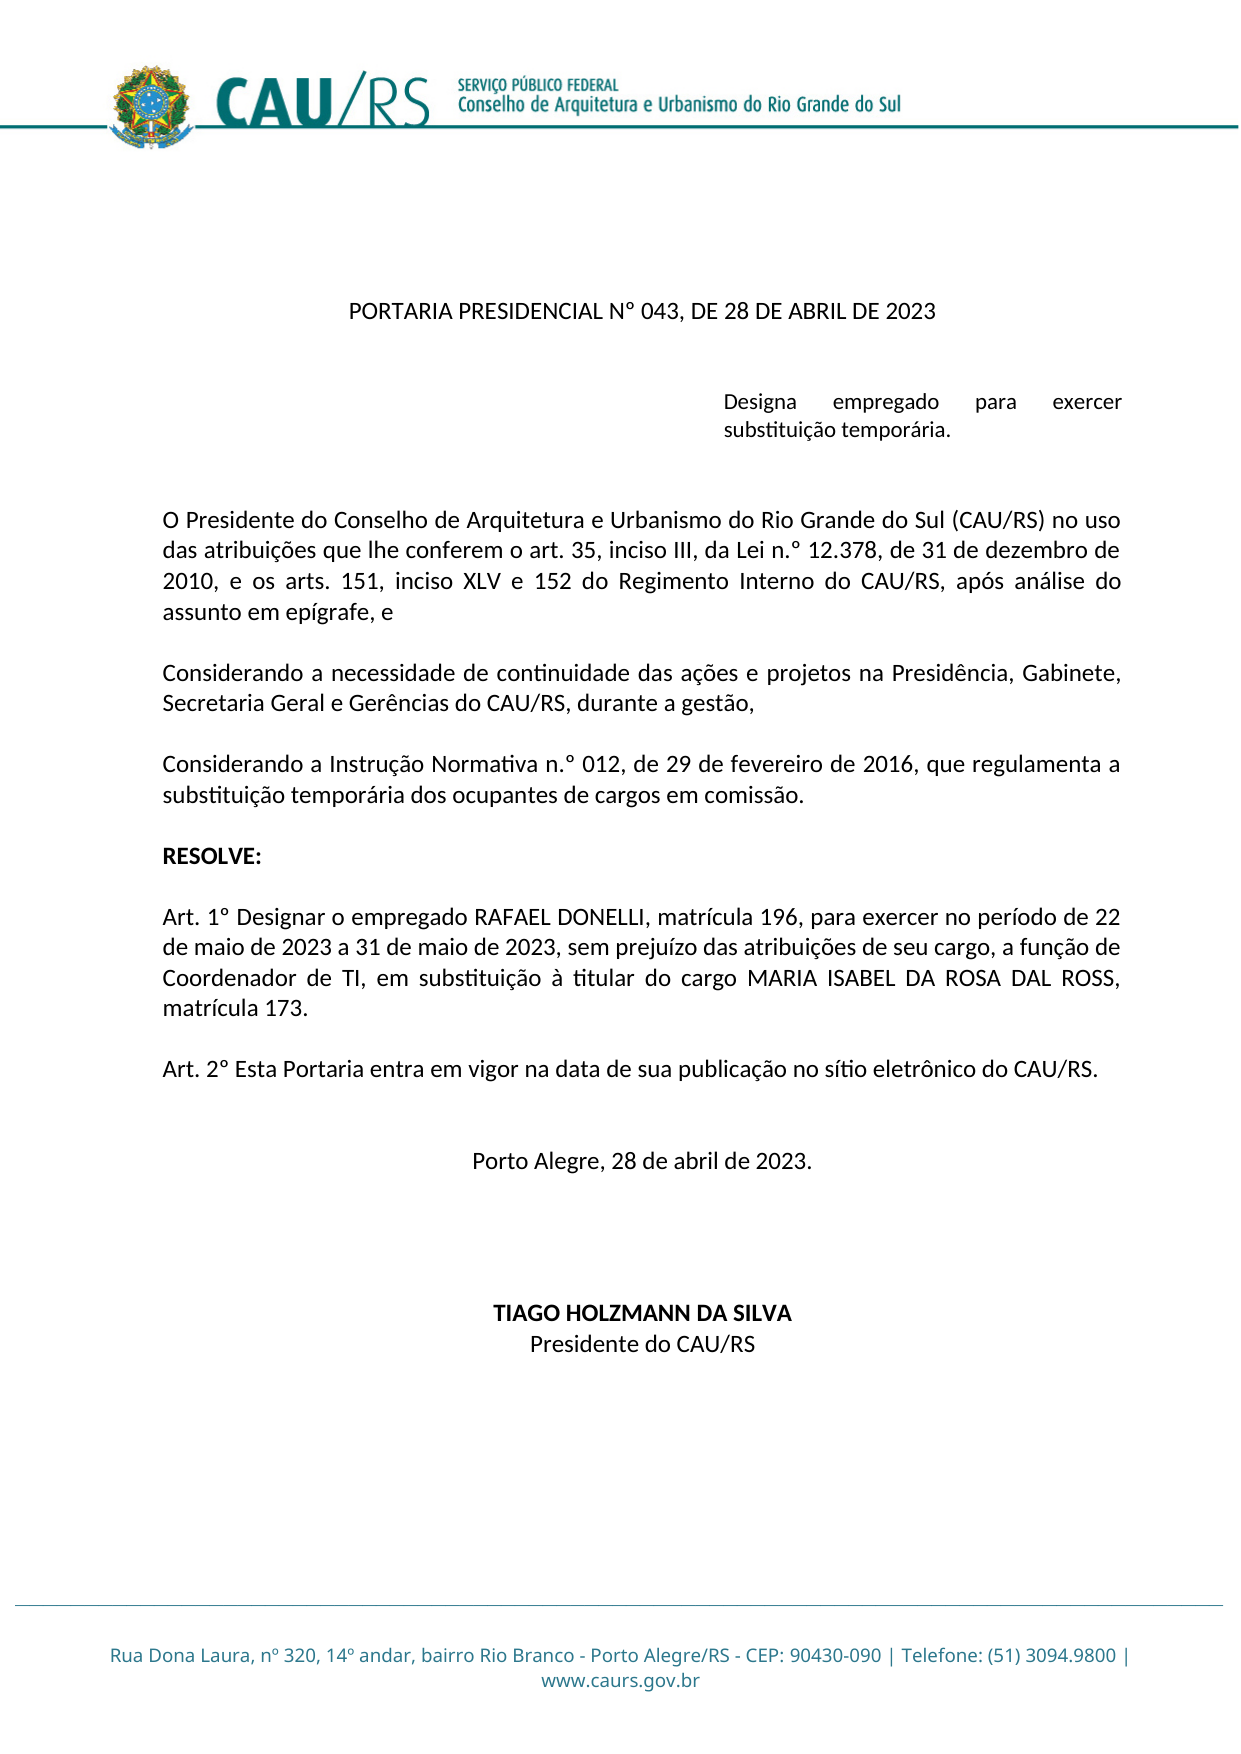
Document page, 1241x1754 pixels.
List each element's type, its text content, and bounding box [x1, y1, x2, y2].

text RESOLVE: [162, 840, 1123, 870]
text TIAGO HOLZMANN DA SILVA [162, 1298, 1123, 1328]
text Art. 1º Designar o empregado RAFAEL DONELLI, matrícula 196, para exercer no período de 22 de maio de 2023 a 31 de maio de 2023, sem prejuízo das atribuições de seu cargo, a função de Coordenador de TI, em substituição à titular do cargo MARIA ISABEL DA ROSA DAL ROSS, matrícula 173. [162, 901, 1123, 1023]
text Designa empregado para exercer substituição temporária. [723, 387, 1123, 443]
text O Presidente do Conselho de Arquitetura e Urbanismo do Rio Grande do Sul (CAU/RS) no uso das atribuições que lhe conferem o art. 35, inciso III, da Lei n.º 12.378, de 31 de dezembro de 2010, e os arts. 151, inciso XLV e 152 do Regimento Interno do CAU/RS, após análise do assunto em epígrafe, e [162, 504, 1123, 626]
picture [0, 0, 1239, 160]
text Porto Alegre, 28 de abril de 2023. [162, 1145, 1123, 1176]
text Art. 2º Esta Portaria entra em vigor na data de sua publicação no sítio eletrônico do CAU/RS. [162, 1053, 1123, 1084]
text Considerando a Instrução Normativa n.º 012, de 29 de fevereiro de 2016, que regulamenta a substituição temporária dos ocupantes de cargos em comissão. [162, 748, 1123, 809]
text Presidente do CAU/RS [162, 1328, 1123, 1359]
text Considerando a necessidade de continuidade das ações e projetos na Presidência, Gabinete, Secretaria Geral e Gerências do CAU/RS, durante a gestão, [162, 657, 1123, 718]
text PORTARIA PRESIDENCIAL Nº 043, DE 28 DE ABRIL DE 2023 [162, 295, 1123, 326]
